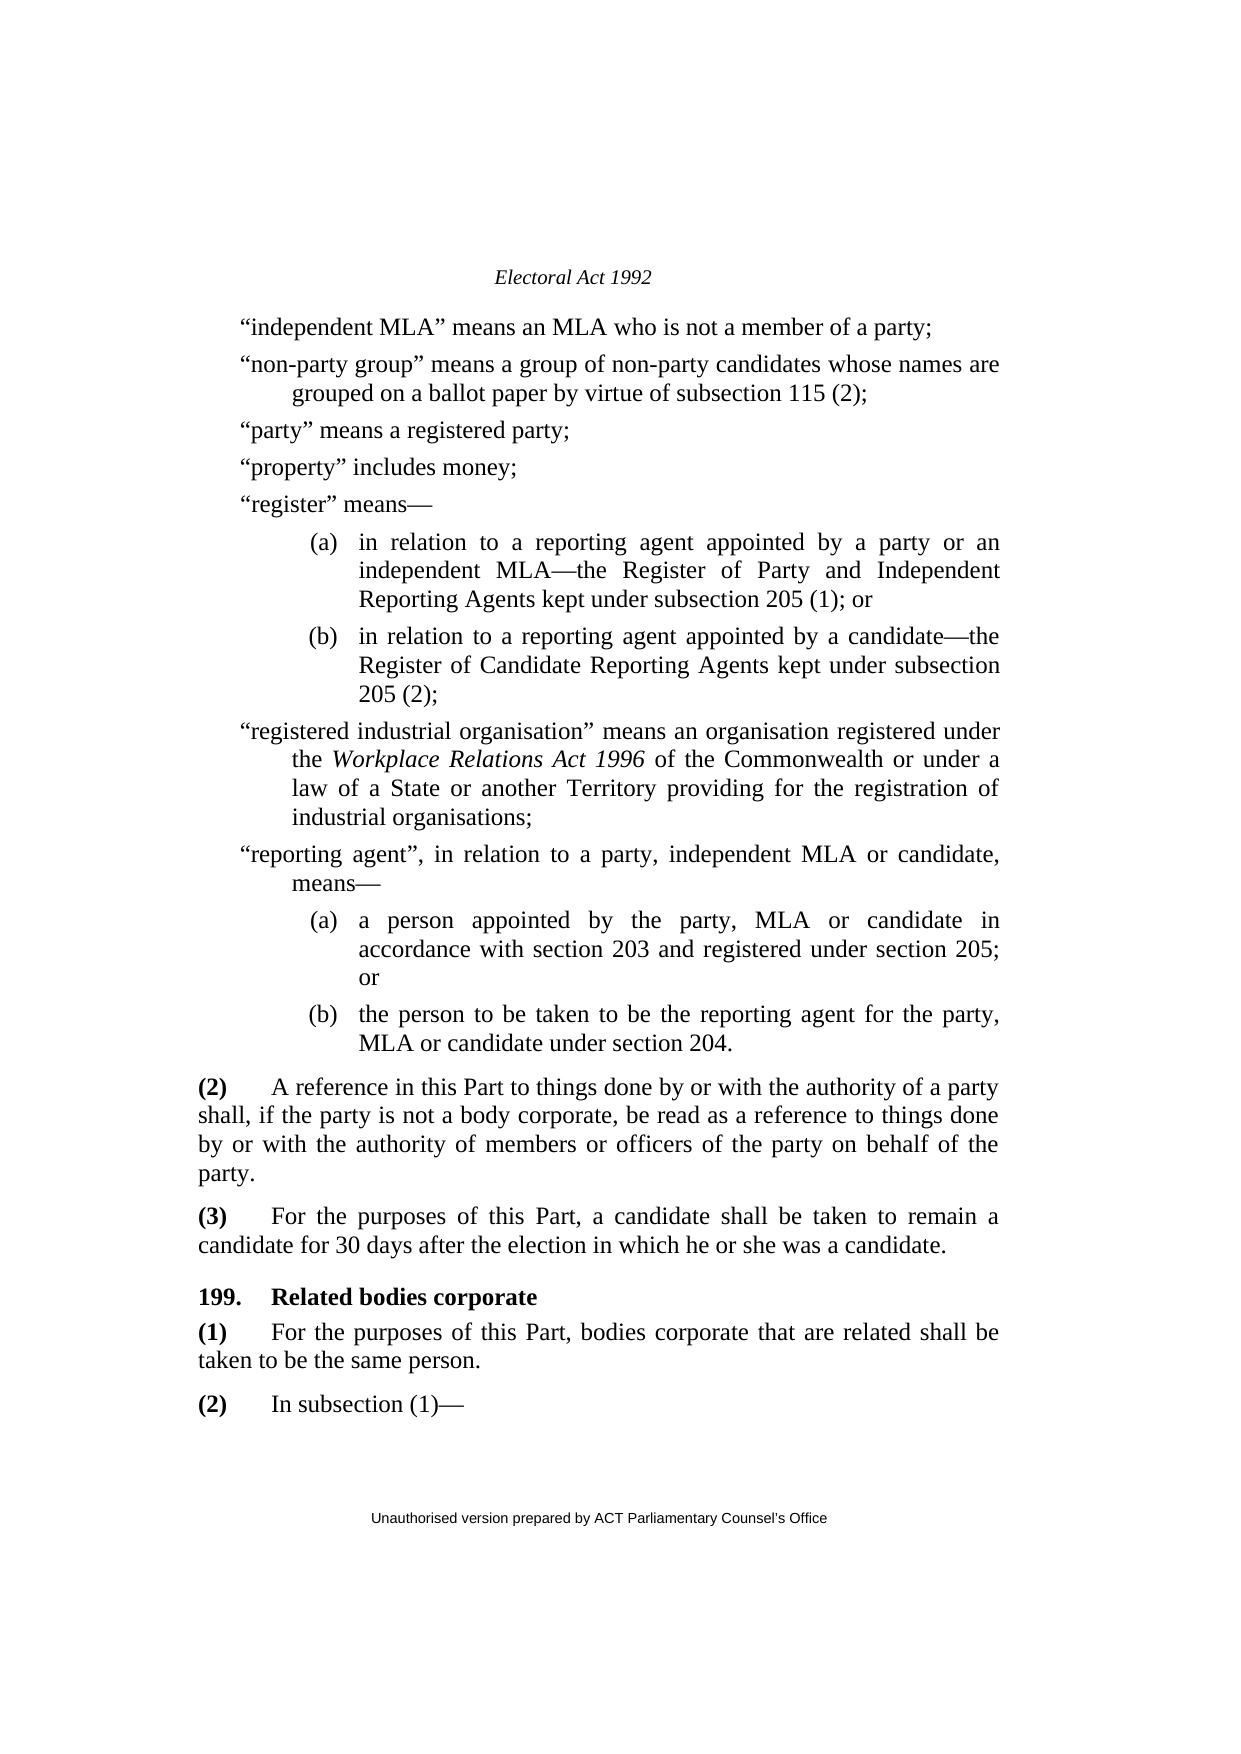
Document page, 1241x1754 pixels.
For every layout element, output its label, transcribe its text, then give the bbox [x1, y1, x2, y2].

text “property” includes money; [239, 452, 1001, 481]
text (b) the person to be taken to be the reporting agent for the party, MLA or candidate under section 204. [198, 999, 1001, 1057]
text (3) For the purposes of this Part, a candidate shall be taken to remain a candidate for 30 days after the election in which he or she was a candidate. [198, 1201, 1001, 1259]
text (2) In subsection (1)— [198, 1389, 1001, 1417]
text “party” means a registered party; [239, 415, 1001, 444]
text (b) in relation to a reporting agent appointed by a candidate—the Register of Candidate Reporting Agents kept under subsection 205 (2); [198, 621, 1001, 707]
text “independent MLA” means an MLA who is not a member of a party; [239, 312, 1001, 341]
text 199. Related bodies corporate [198, 1282, 1001, 1310]
text “reporting agent”, in relation to a party, independent MLA or candidate, means— [239, 839, 1001, 897]
text (2) A reference in this Part to things done by or with the authority of a party shall, if the party is not a body corporate, be read as a reference to things done by or with the authority of members or officers of the party on behalf of the party. [198, 1072, 1001, 1187]
text “registered industrial organisation” means an organisation registered under the Workplace Relations Act 1996 of the Commonwealth or under a law of a State or another Territory providing for the registration of industrial organisations; [239, 716, 1001, 831]
text “non-party group” means a group of non-party candidates whose names are grouped on a ballot paper by virtue of subsection 115 (2); [239, 349, 1001, 407]
text (a) a person appointed by the party, MLA or candidate in accordance with section 203 and registered under section 205; or [198, 905, 1001, 991]
text “register” means— [240, 489, 1001, 518]
text (a) in relation to a reporting agent appointed by a party or an independent MLA—the Register of Party and Independent Reporting Agents kept under subsection 205 (1); or [198, 527, 1001, 613]
text (1) For the purposes of this Part, bodies corporate that are related shall be taken to be the same person. [198, 1317, 1001, 1374]
